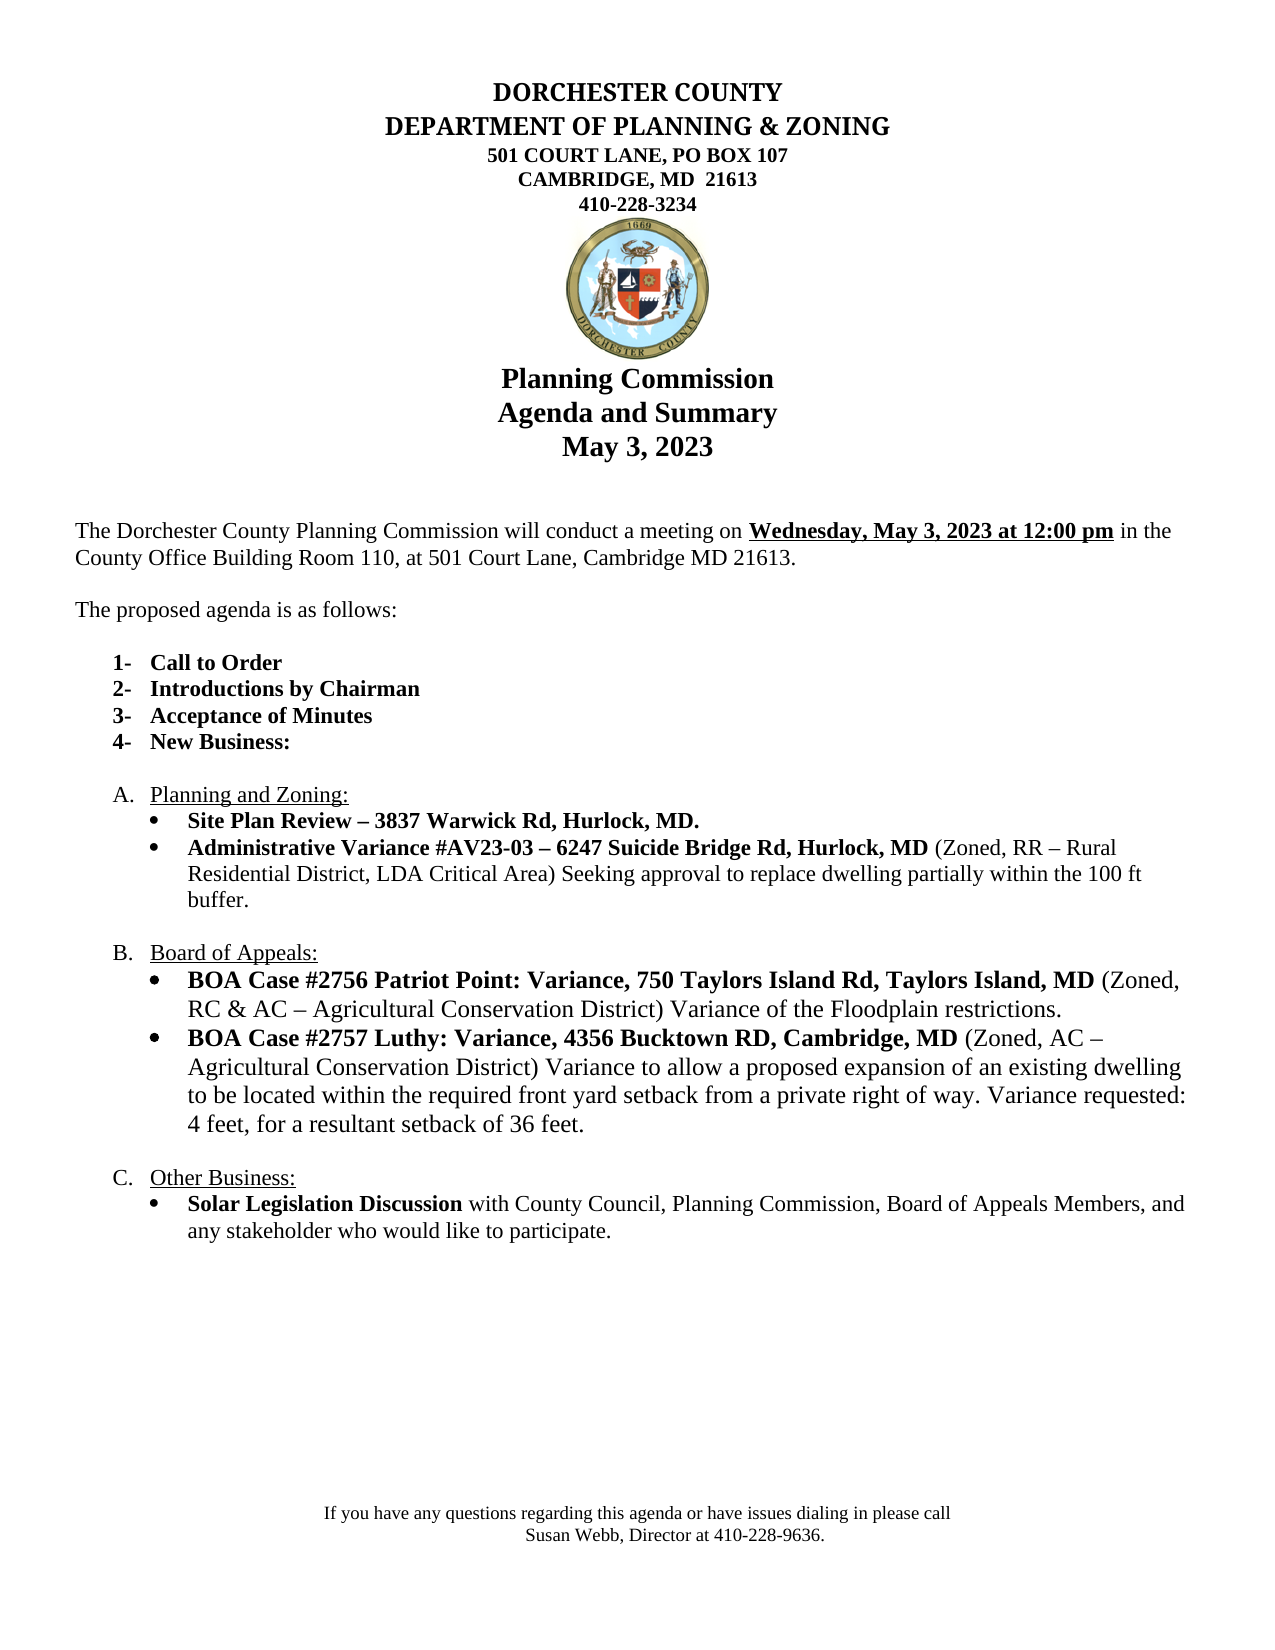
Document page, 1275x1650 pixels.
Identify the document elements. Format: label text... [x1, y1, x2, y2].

list New Business: [112, 728, 1200, 754]
list Administrative Variance #AV23-03 – 6247 Suicide Bridge Rd, Hurlock, MD (Zoned, RR – Rural Residential District, LDA Critical Area) Seeking approval to replace dwelling partially within the 100 ft buffer. [150, 833, 1200, 913]
list Board of Appeals: [112, 939, 1200, 965]
text May 3, 2023 [75, 429, 1200, 462]
list Solar Legislation Discussion with County Council, Planning Commission, Board of Appeals Members, and any stakeholder who would like to participate. [150, 1191, 1200, 1243]
text 501 COURT LANE, PO BOX 107 [75, 143, 1200, 167]
text The proposed agenda is as follows: [75, 596, 1200, 623]
text Susan Webb, Director at 410-228-9636. [150, 1523, 1200, 1545]
list Acceptance of Minutes [112, 702, 1200, 728]
text Planning Commission [75, 362, 1200, 395]
list BOA Case #2757 Luthy: Variance, 4356 Bucktown RD, Cambridge, MD (Zoned, AC – Agricultural Conservation District) Variance to allow a proposed expansion of an existing dwelling to be located within the required front yard setback from a private right of way. Variance requested: 4 feet, for a resultant setback of 36 feet. [150, 1023, 1200, 1138]
list BOA Case #2756 Patriot Point: Variance, 750 Taylors Island Rd, Taylors Island, MD (Zoned, RC & AC – Agricultural Conservation District) Variance of the Floodplain restrictions. [150, 965, 1200, 1023]
text CAMBRIDGE, MD 21613 [75, 167, 1200, 191]
list Planning and Zoning: [112, 781, 1200, 807]
text The Dorchester County Planning Commission will conduct a meeting on Wednesday, May 3, 2023 at 12:00 pm in the County Office Building Room 110, at 501 Court Lane, Cambridge MD 21613. [75, 517, 1200, 570]
picture [564, 216, 711, 362]
list Call to Order [112, 649, 1200, 675]
list Introductions by Chairman [112, 675, 1200, 702]
list Site Plan Review – 3837 Warwick Rd, Hurlock, MD. [150, 807, 1200, 833]
text Agenda and Summary [75, 395, 1200, 429]
text DEPARTMENT OF PLANNING & ZONING [75, 109, 1200, 143]
text If you have any questions regarding this agenda or have issues dialing in please call [75, 1502, 1200, 1523]
list Other Business: [112, 1164, 1200, 1191]
text DORCHESTER COUNTY [75, 75, 1200, 109]
text 410-228-3234 [75, 191, 1200, 216]
